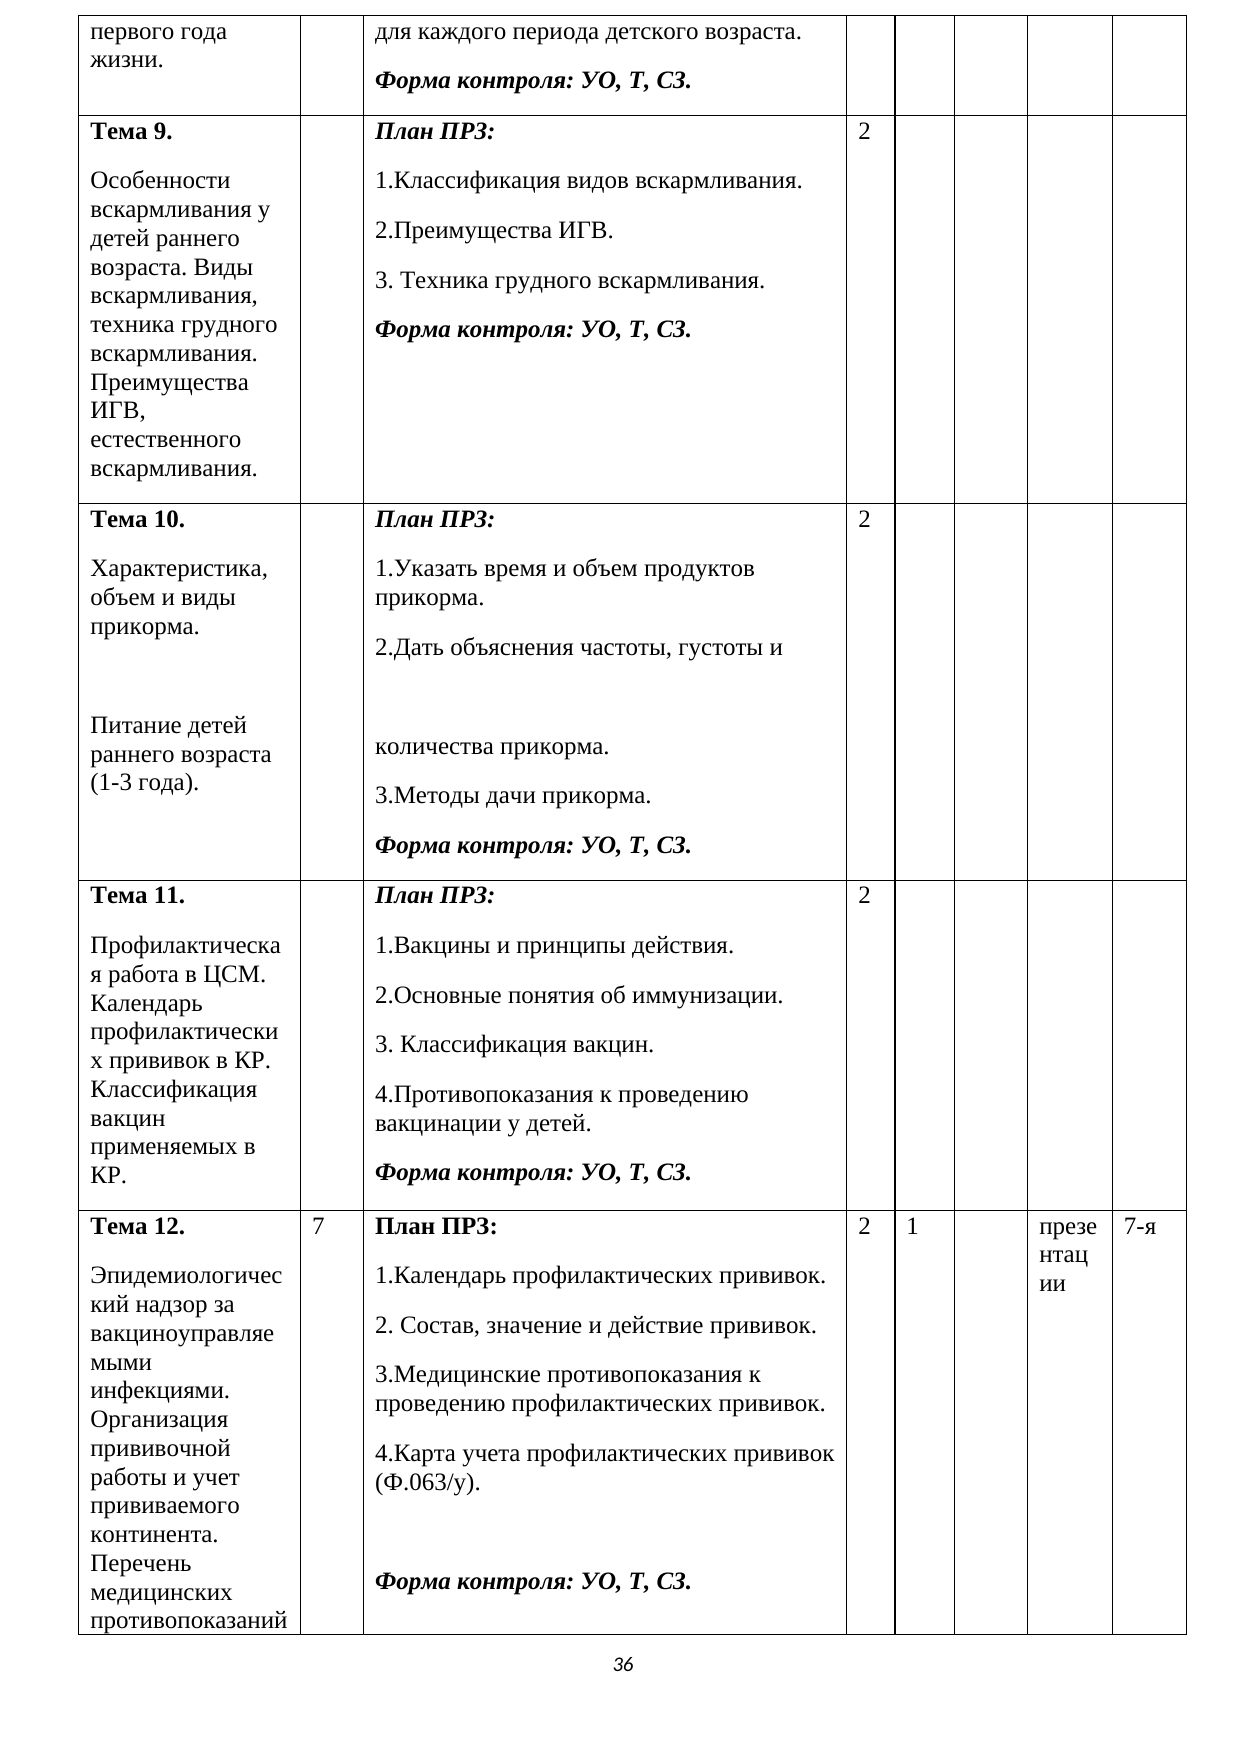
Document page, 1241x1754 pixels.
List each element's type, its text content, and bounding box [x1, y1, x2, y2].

table_cell План ПРЗ: 1.Классификация видов вскармливания. 2.Преимущества ИГВ. 3. Техника грудного вскармливания. Форма контроля: УО, Т, СЗ. [364, 116, 846, 503]
table_cell Тема 10. Характеристика, объем и виды прикорма. Питание детей раннего возраста (1-3 года). [79, 504, 300, 879]
table_cell [896, 881, 954, 1210]
table_cell 2 [847, 16, 894, 115]
table_cell [301, 16, 363, 115]
table_cell 2 [847, 116, 894, 503]
table_cell 2 [847, 504, 894, 879]
table_cell Тема 11. Профилактическая работа в ЦСМ. Календарь профилактических прививок в КР. Классификация вакцин применяемых в КР. [79, 881, 300, 1210]
table_cell [1113, 116, 1186, 503]
table_cell [896, 16, 954, 115]
table_cell [955, 881, 1027, 1210]
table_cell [79, 16, 300, 115]
table_cell 2 [847, 881, 894, 1210]
table_cell 7 [301, 1211, 363, 1634]
table_cell 1 [896, 1211, 954, 1634]
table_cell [364, 1211, 846, 1634]
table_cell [364, 16, 846, 115]
table_cell 2 [847, 1211, 894, 1634]
table_cell [955, 16, 1027, 115]
table_cell презентации [1028, 1211, 1112, 1634]
table_cell Тема 9. Особенности вскармливания у детей раннего возраста. Виды вскармливания, техника грудного вскармливания. Преимущества ИГВ, естественного вскармливания. [79, 116, 300, 503]
table_cell План ПРЗ: 1.Вакцины и принципы действия. 2.Основные понятия об иммунизации. 3. Классификация вакцин. 4.Противопоказания к проведению вакцинации у детей. Форма контроля: УО, Т, СЗ. [364, 881, 846, 1210]
table_cell [1028, 881, 1112, 1210]
table_cell [1113, 16, 1186, 115]
table_cell [1113, 504, 1186, 879]
table_cell [1113, 881, 1186, 1210]
table_cell [301, 116, 363, 503]
table_cell [955, 1211, 1027, 1634]
table_cell [1028, 504, 1112, 879]
table_cell [1028, 16, 1112, 115]
table_cell [1028, 116, 1112, 503]
table_cell План ПРЗ: 1.Указать время и объем продуктов прикорма. 2.Дать объяснения частоты, густоты и количества прикорма. 3.Методы дачи прикорма. Форма контроля: УО, Т, СЗ. [364, 504, 846, 879]
table_cell 7-я [1113, 1211, 1186, 1634]
table_cell [301, 504, 363, 879]
table_cell [896, 116, 954, 503]
table_cell [301, 881, 363, 1210]
table_cell [896, 504, 954, 879]
table_cell [955, 116, 1027, 503]
table_cell [955, 504, 1027, 879]
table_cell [79, 1211, 300, 1634]
